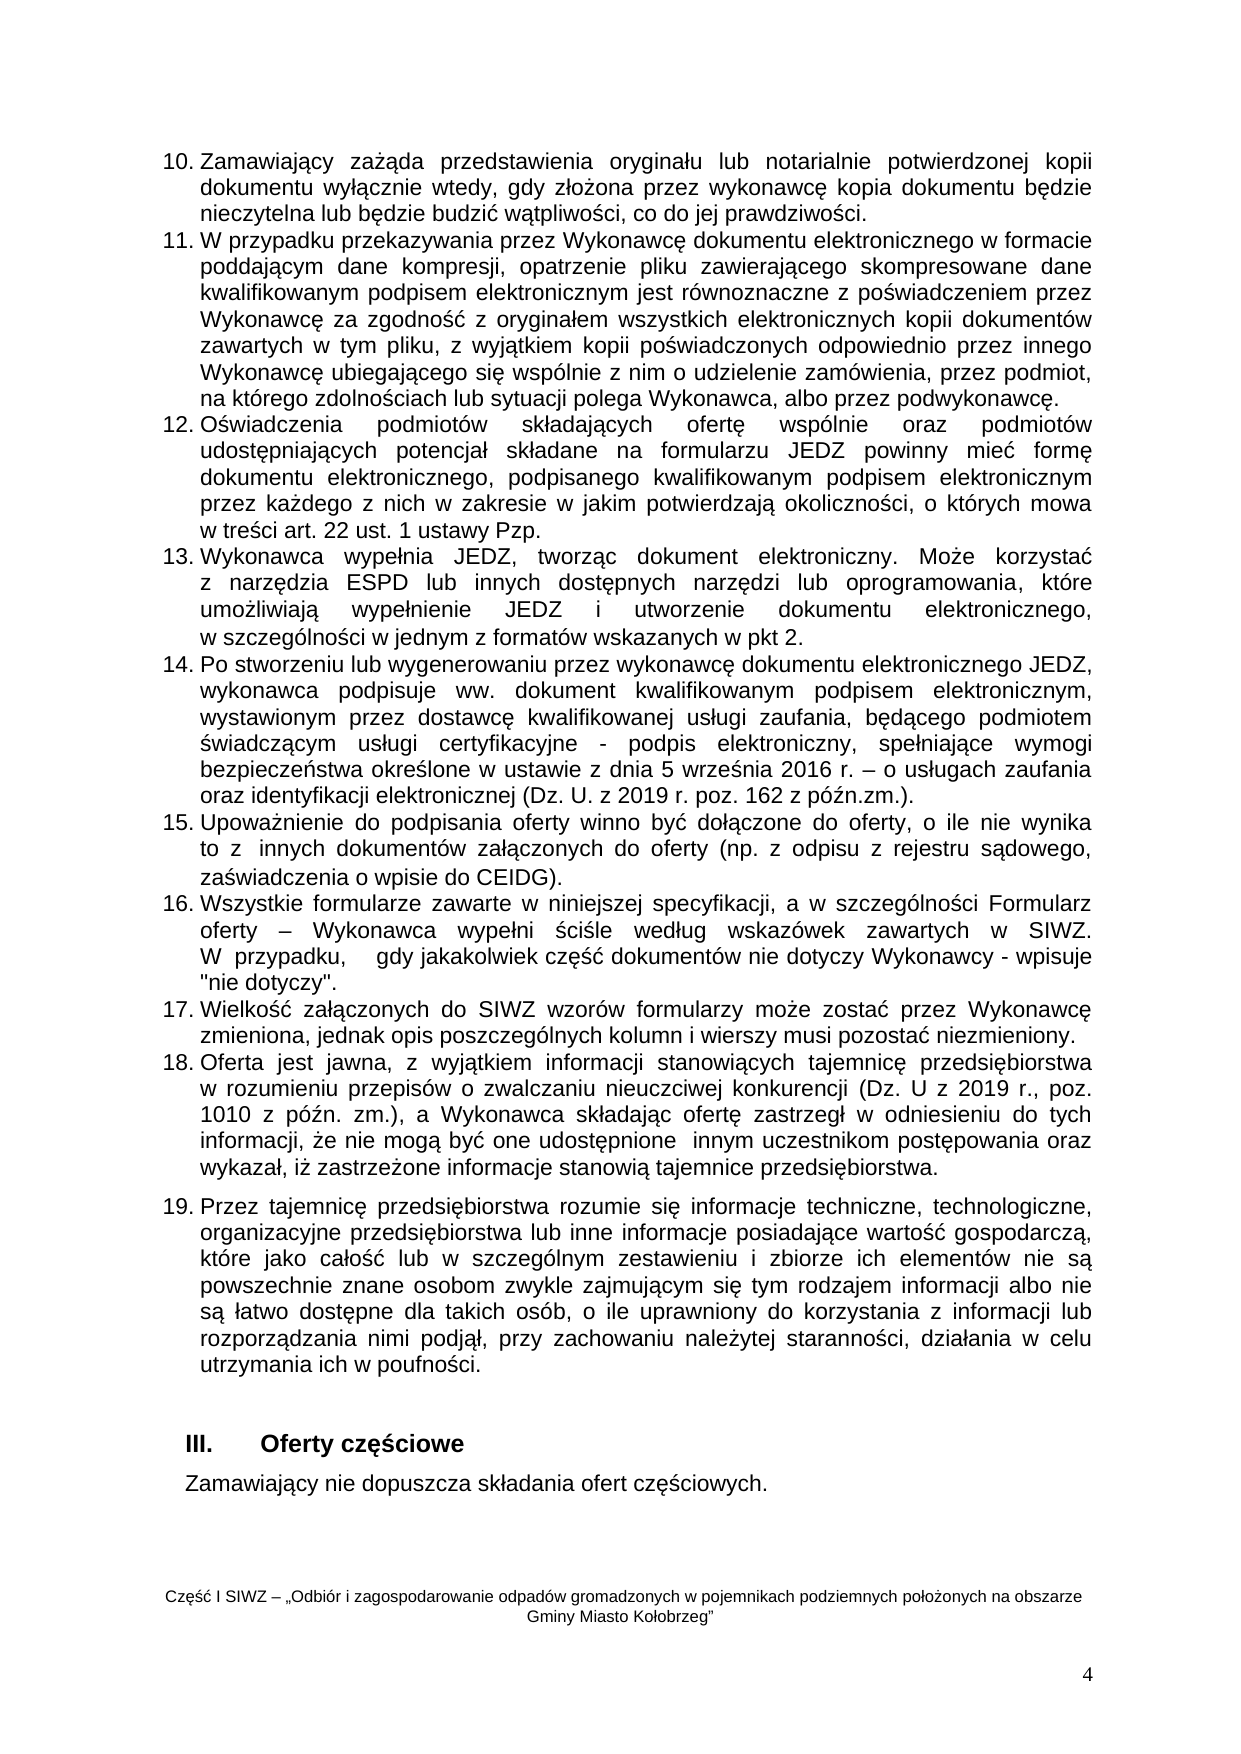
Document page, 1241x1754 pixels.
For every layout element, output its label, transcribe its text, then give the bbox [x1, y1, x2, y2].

list Przez tajemnicę przedsiębiorstwa rozumie się informacje techniczne, technologiczne, organizacyjne przedsiębiorstwa lub inne informacje posiadające wartość gospodarczą, które jako całość lub w szczególnym zestawieniu i zbiorze ich elementów nie są powszechnie znane osobom zwykle zajmującym się tym rodzajem informacji albo nie są łatwo dostępne dla takich osób, o ile uprawniony do korzystania z informacji lub rozporządzania nimi podjął, przy zachowaniu należytej staranności, działania w celu utrzymania ich w poufności. [162, 1193, 1093, 1377]
list Po stworzeniu lub wygenerowaniu przez wykonawcę dokumentu elektronicznego JEDZ, wykonawca podpisuje ww. dokument kwalifikowanym podpisem elektronicznym, wystawionym przez dostawcę kwalifikowanej usługi zaufania, będącego podmiotem świadczącym usługi certyfikacyjne - podpis elektroniczny, spełniające wymogi bezpieczeństwa określone w ustawie z dnia 5 września 2016 r. – o usługach zaufania oraz identyfikacji elektronicznej (Dz. U. z 2019 r. poz. 162 z późn.zm.). [162, 651, 1093, 809]
list Wszystkie formularze zawarte w niniejszej specyfikacji, a w szczególności Formularz oferty – Wykonawca wypełni ściśle według wskazówek zawartych w SIWZ. W przypadku, gdy jakakolwiek część dokumentów nie dotyczy Wykonawcy - wpisuje "nie dotyczy". [162, 890, 1093, 996]
text Zamawiający nie dopuszcza składania ofert częściowych. [185, 1470, 1093, 1496]
list Oferty częściowe [185, 1428, 1093, 1457]
list W przypadku przekazywania przez Wykonawcę dokumentu elektronicznego w formacie poddającym dane kompresji, opatrzenie pliku zawierającego skompresowane dane kwalifikowanym podpisem elektronicznym jest równoznaczne z poświadczeniem przez Wykonawcę za zgodność z oryginałem wszystkich elektronicznych kopii dokumentów zawartych w tym pliku, z wyjątkiem kopii poświadczonych odpowiednio przez innego Wykonawcę ubiegającego się wspólnie z nim o udzielenie zamówienia, przez podmiot, na którego zdolnościach lub sytuacji polega Wykonawca, albo przez podwykonawcę. [162, 227, 1093, 411]
list Zamawiający zażąda przedstawienia oryginału lub notarialnie potwierdzonej kopii dokumentu wyłącznie wtedy, gdy złożona przez wykonawcę kopia dokumentu będzie nieczytelna lub będzie budzić wątpliwości, co do jej prawdziwości. [162, 148, 1093, 227]
list Upoważnienie do podpisania oferty winno być dołączone do oferty, o ile nie wynika to z innych dokumentów załączonych do oferty (np. z odpisu z rejestru sądowego, zaświadczenia o wpisie do CEIDG). [162, 809, 1093, 890]
list Wykonawca wypełnia JEDZ, tworząc dokument elektroniczny. Może korzystać z narzędzia ESPD lub innych dostępnych narzędzi lub oprogramowania, które umożliwiają wypełnienie JEDZ i utworzenie dokumentu elektronicznego, w szczególności w jednym z formatów wskazanych w pkt 2. [162, 543, 1093, 651]
list Oświadczenia podmiotów składających ofertę wspólnie oraz podmiotów udostępniających potencjał składane na formularzu JEDZ powinny mieć formę dokumentu elektronicznego, podpisanego kwalifikowanym podpisem elektronicznym przez każdego z nich w zakresie w jakim potwierdzają okoliczności, o których mowa w treści art. 22 ust. 1 ustawy Pzp. [162, 411, 1093, 543]
list Oferta jest jawna, z wyjątkiem informacji stanowiących tajemnicę przedsiębiorstwa w rozumieniu przepisów o zwalczaniu nieuczciwej konkurencji (Dz. U z 2019 r., poz. 1010 z późn. zm.), a Wykonawca składając ofertę zastrzegł w odniesieniu do tych informacji, że nie mogą być one udostępnione innym uczestnikom postępowania oraz wykazał, iż zastrzeżone informacje stanowią tajemnice przedsiębiorstwa. [162, 1048, 1093, 1180]
list Wielkość załączonych do SIWZ wzorów formularzy może zostać przez Wykonawcę zmieniona, jednak opis poszczególnych kolumn i wierszy musi pozostać niezmieniony. [162, 996, 1093, 1048]
